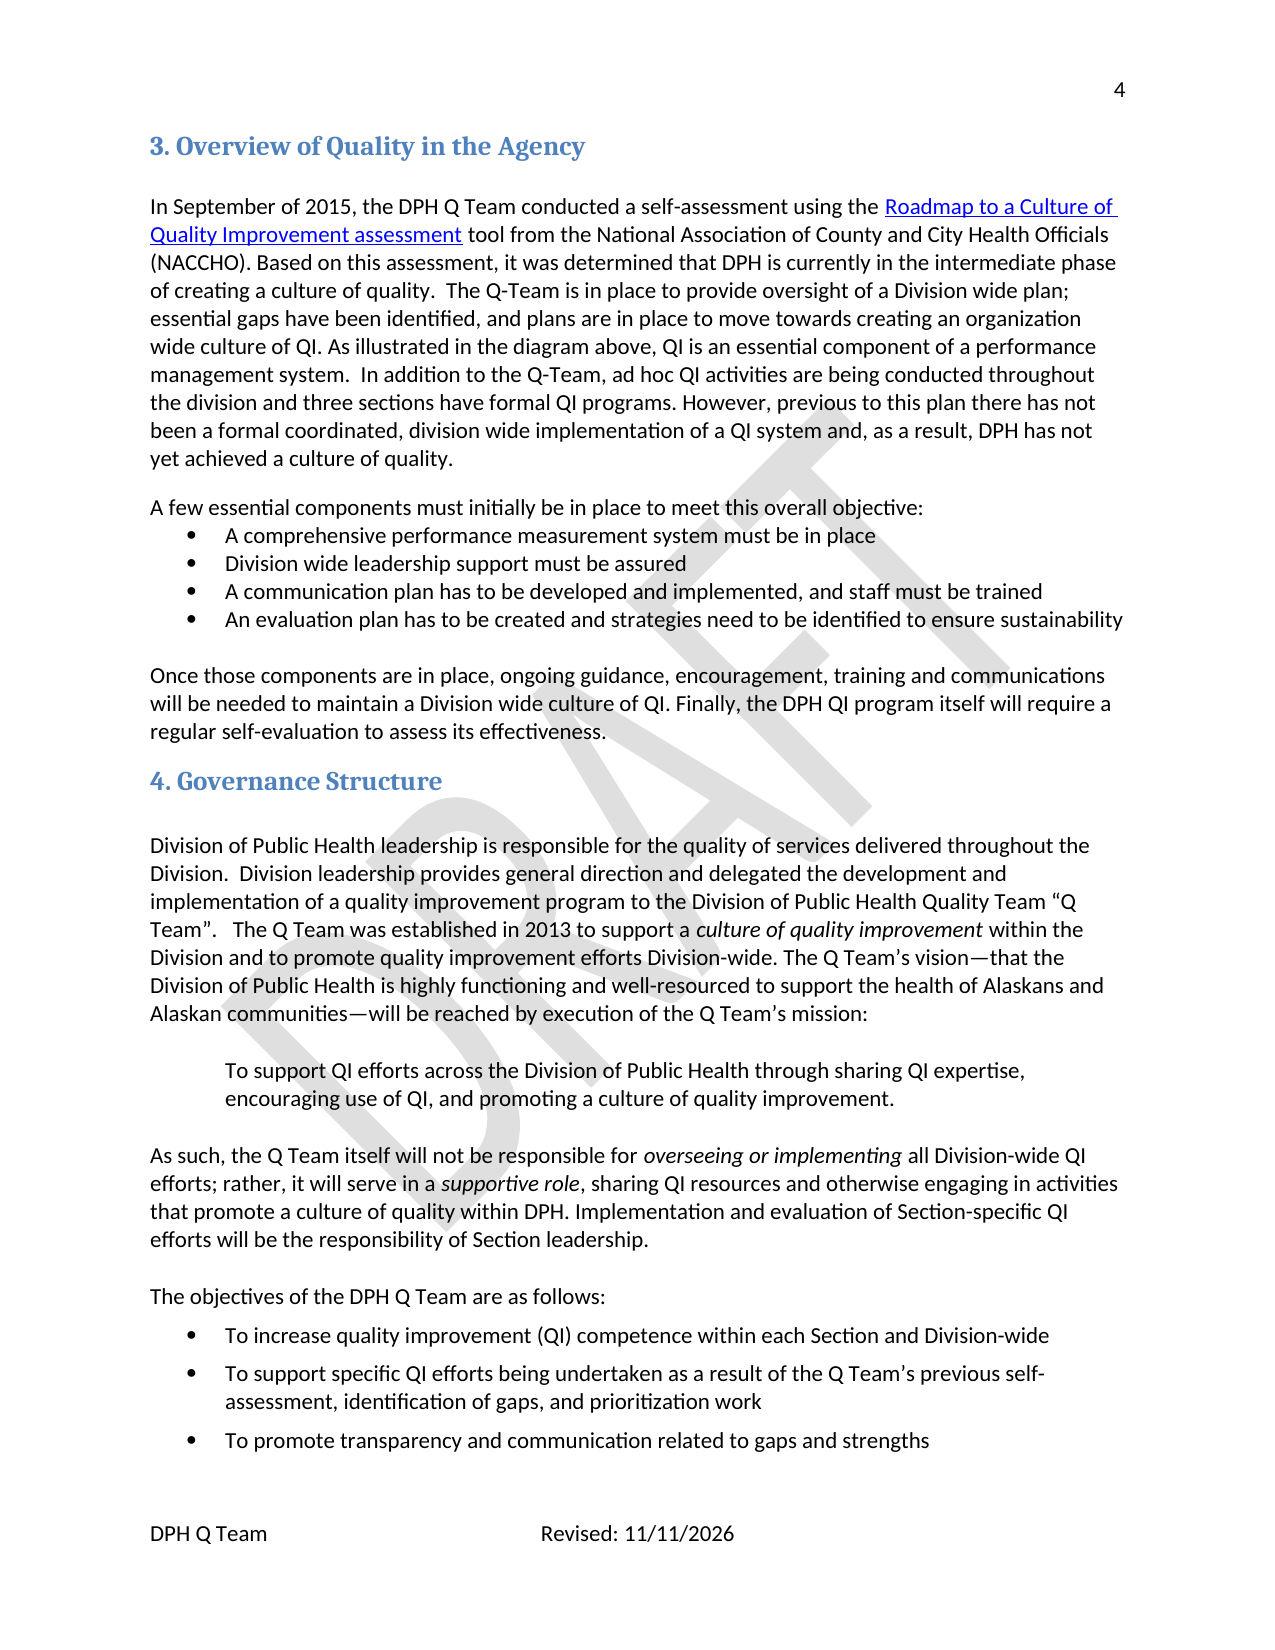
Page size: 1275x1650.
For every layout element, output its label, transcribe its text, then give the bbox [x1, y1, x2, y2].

subtitle 4. Governance Structure [150, 766, 1125, 797]
text As such, the Q Team itself will not be responsible for overseeing or implementing all Division-wide QI efforts; rather, it will serve in a supportive role, sharing QI resources and otherwise engaging in activities that promote a culture of quality within DPH. Implementation and evaluation of Section-specific QI efforts will be the responsibility of Section leadership. [150, 1141, 1125, 1253]
list To promote transparency and communication related to gaps and strengths [187, 1426, 1125, 1454]
list A communication plan has to be developed and implemented, and staff must be trained [187, 577, 1125, 605]
text In September of 2015, the DPH Q Team conducted a self-assessment using the Roadmap to a Culture of Quality Improvement assessment tool from the National Association of County and City Health Officials (NACCHO). Based on this assessment, it was determined that DPH is currently in the intermediate phase of creating a culture of quality. The Q-Team is in place to provide oversight of a Division wide plan; essential gaps have been identified, and plans are in place to move towards creating an organization wide culture of QI. As illustrated in the diagram above, QI is an essential component of a performance management system. In addition to the Q-Team, ad hoc QI activities are being conducted throughout the division and three sections have formal QI programs. However, previous to this plan there has not been a formal coordinated, division wide implementation of a QI system and, as a result, DPH has not yet achieved a culture of quality. [150, 192, 1125, 472]
list To increase quality improvement (QI) competence within each Section and Division-wide [187, 1321, 1125, 1349]
list A comprehensive performance measurement system must be in place [187, 521, 1125, 549]
text To support QI efforts across the Division of Public Health through sharing QI expertise, encouraging use of QI, and promoting a culture of quality improvement. [225, 1056, 1125, 1112]
text Division of Public Health leadership is responsible for the quality of services delivered throughout the Division. Division leadership provides general direction and delegated the development and implementation of a quality improvement program to the Division of Public Health Quality Team “Q Team”. The Q Team was established in 2013 to support a culture of quality improvement within the Division and to promote quality improvement efforts Division-wide. The Q Team’s vision—that the Division of Public Health is highly functioning and well-resourced to support the health of Alaskans and Alaskan communities—will be reached by execution of the Q Team’s mission: [150, 831, 1125, 1027]
list To support specific QI efforts being undertaken as a result of the Q Team’s previous self-assessment, identification of gaps, and prioritization work [187, 1359, 1125, 1415]
text A few essential components must initially be in place to meet this overall objective: [150, 493, 1125, 521]
subtitle 3. Overview of Quality in the Agency [150, 131, 1125, 162]
list Division wide leadership support must be assured [187, 549, 1125, 577]
text Once those components are in place, ongoing guidance, encouragement, training and communications will be needed to maintain a Division wide culture of QI. Finally, the DPH QI program itself will require a regular self-evaluation to assess its effectiveness. [150, 661, 1125, 745]
text The objectives of the DPH Q Team are as follows: [150, 1282, 1125, 1311]
list An evaluation plan has to be created and strategies need to be identified to ensure sustainability [187, 605, 1125, 633]
